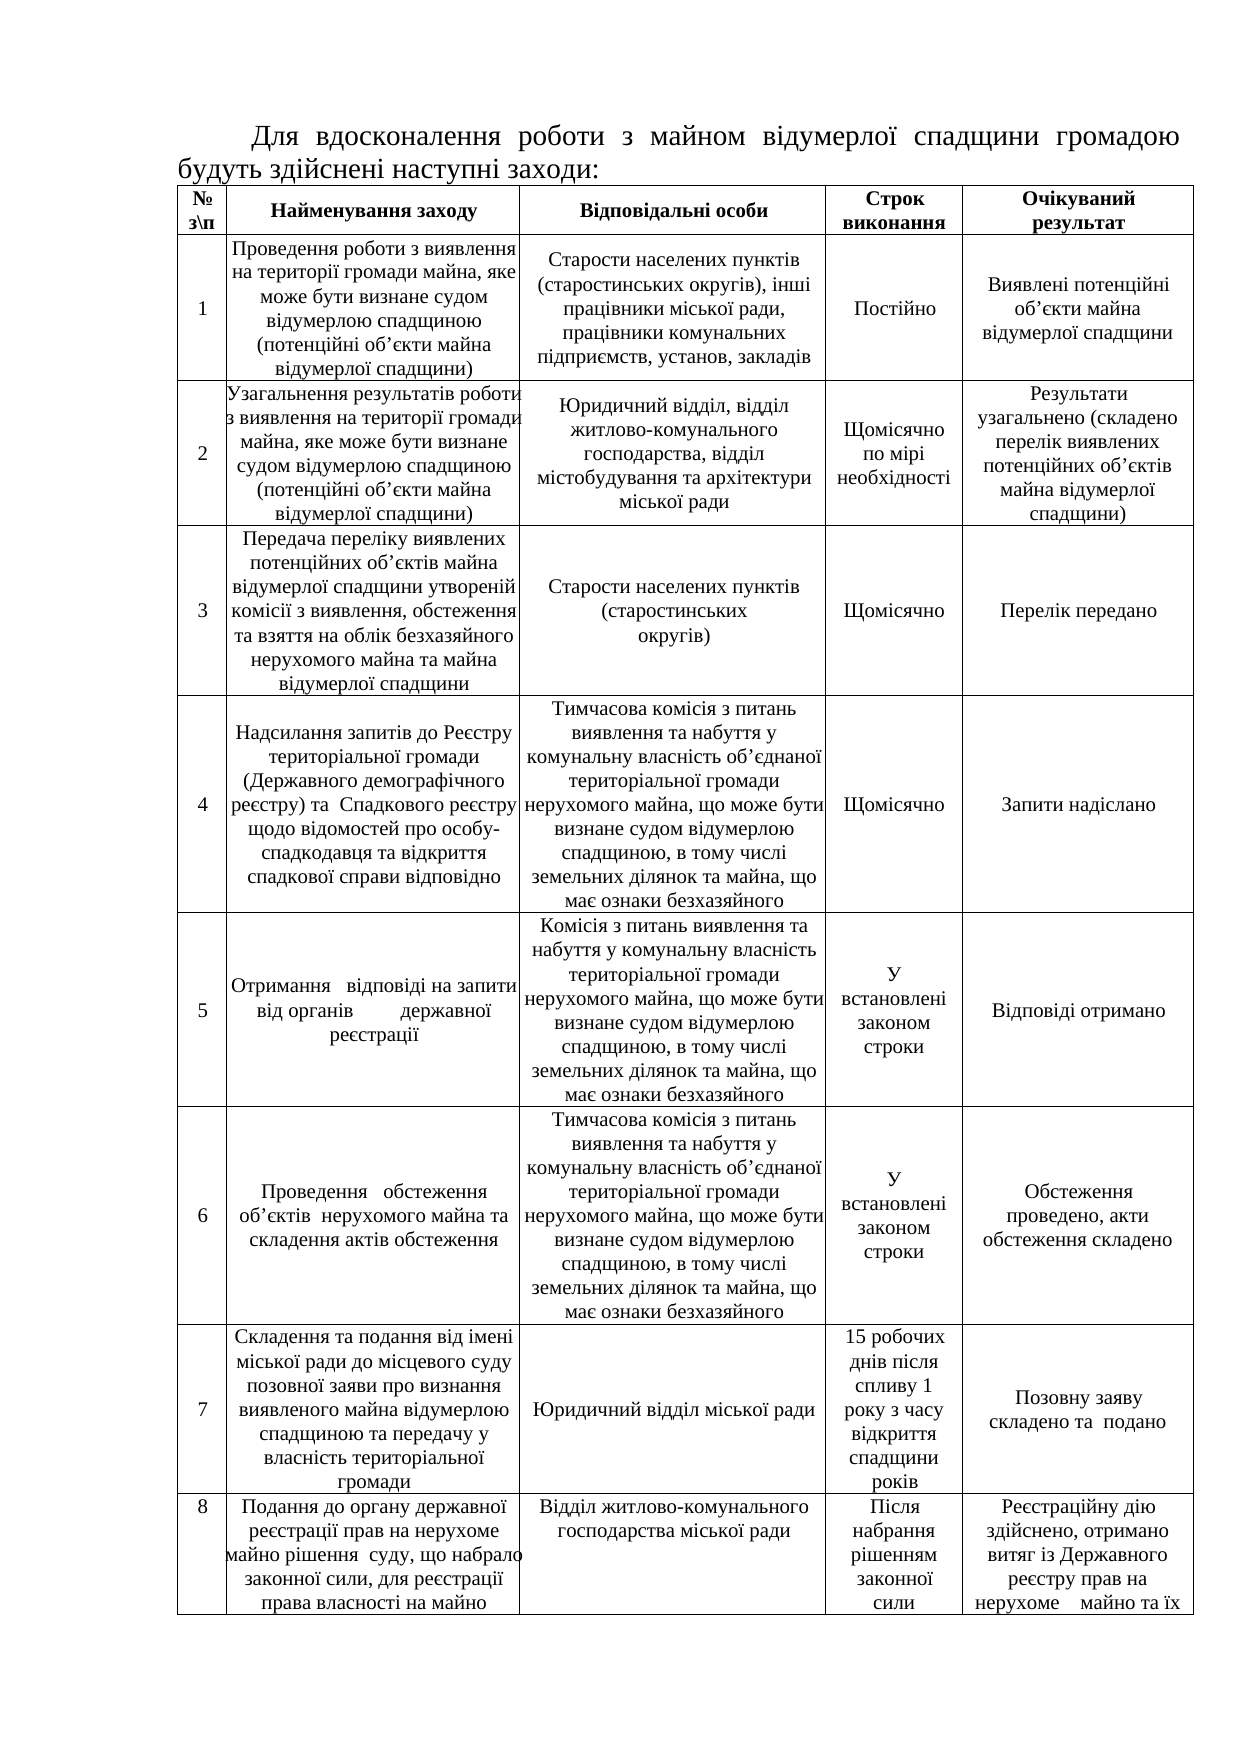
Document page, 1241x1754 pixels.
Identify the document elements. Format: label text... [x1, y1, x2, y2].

table_cell Постійно [826, 235, 962, 380]
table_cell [963, 1494, 1193, 1614]
table_cell Старости населених пунктів (старостинських округів) [520, 526, 825, 695]
table_cell Обстеження проведено, акти обстеження складено [963, 1107, 1193, 1323]
table_cell Результати узагальнено (складено перелік виявлених потенційних об’єктів майна відумерлої спадщини) [963, 381, 1193, 525]
table_cell Запити надіслано [963, 696, 1193, 912]
table_header Строк виконання [826, 186, 962, 234]
table_cell У встановлені законом строки [826, 1107, 962, 1323]
table_cell 1 [178, 235, 226, 380]
table_cell Юридичний відділ, відділ житлово-комунального господарства, відділ містобудування та архітектури міської ради [520, 381, 825, 525]
table_cell 5 [178, 913, 226, 1106]
table_cell 4 [178, 696, 226, 912]
table_cell 15 робочих днів після спливу 1 року з часу відкриття спадщини років [826, 1325, 962, 1493]
table_cell Щомісячно [826, 696, 962, 912]
table_header Очікуваний результат [963, 186, 1193, 234]
text Для вдосконалення роботи з майном відумерлої спадщини громадою будуть здійснені наступні заходи: [177, 118, 1181, 185]
table_cell 3 [178, 526, 226, 695]
table_cell Комісія з питань виявлення та набуття у комунальну власність територіальної громади нерухомого майна, що може бути визнане судом відумерлою спадщиною, в тому числі земельних ділянок та майна, що має ознаки безхазяйного [520, 913, 825, 1106]
table_header Найменування заходу [227, 186, 519, 234]
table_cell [826, 1494, 962, 1614]
table_cell Виявлені потенційні об’єкти майна відумерлої спадщини [963, 235, 1193, 380]
table_cell Юридичний відділ міської ради [520, 1325, 825, 1493]
table_cell Тимчасова комісія з питань виявлення та набуття у комунальну власність об’єднаної територіальної громади нерухомого майна, що може бути визнане судом відумерлою спадщиною, в тому числі земельних ділянок та майна, що має ознаки безхазяйного [520, 1107, 825, 1323]
table_cell Проведення роботи з виявлення на території громади майна, яке може бути визнане судом відумерлою спадщиною (потенційні об’єкти майна відумерлої спадщини) [227, 235, 519, 380]
table_cell Надсилання запитів до Реєстру територіальної громади (Державного демографічного реєстру) та Спадкового реєстру щодо відомостей про особу-спадкодавця та відкриття спадкової справи відповідно [227, 696, 519, 912]
table_cell 6 [178, 1107, 226, 1323]
table_cell Узагальнення результатів роботи з виявлення на території громади майна, яке може бути визнане судом відумерлою спадщиною (потенційні об’єкти майна відумерлої спадщини) [227, 381, 519, 525]
table_cell Щомісячно [826, 526, 962, 695]
table_cell Отримання відповіді на запити від органів державної реєстрації [227, 913, 519, 1106]
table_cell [227, 1494, 519, 1614]
table_cell Передача переліку виявлених потенційних об’єктів майна відумерлої спадщини утвореній комісії з виявлення, обстеження та взяття на облік безхазяйного нерухомого майна та майна відумерлої спадщини [227, 526, 519, 695]
table_cell 8 [178, 1494, 226, 1614]
table_cell Проведення обстеження об’єктів нерухомого майна та складення актів обстеження [227, 1107, 519, 1323]
table_cell Відповіді отримано [963, 913, 1193, 1106]
table_cell У встановлені законом строки [826, 913, 962, 1106]
table_cell Тимчасова комісія з питань виявлення та набуття у комунальну власність об’єднаної територіальної громади нерухомого майна, що може бути визнане судом відумерлою спадщиною, в тому числі земельних ділянок та майна, що має ознаки безхазяйного [520, 696, 825, 912]
table_cell 2 [178, 381, 226, 525]
table_cell 7 [178, 1325, 226, 1493]
table_cell Складення та подання від імені міської ради до місцевого суду позовної заяви про визнання виявленого майна відумерлою спадщиною та передачу у власність територіальної громади [227, 1325, 519, 1493]
table_cell Щомісячно по мірі необхідності [826, 381, 962, 525]
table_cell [520, 1494, 825, 1614]
table_cell Перелік передано [963, 526, 1193, 695]
table_cell Позовну заяву складено та подано [963, 1325, 1193, 1493]
table_header № з\п [178, 186, 226, 234]
table_header Відповідальні особи [520, 186, 825, 234]
table_cell Старости населених пунктів (старостинських округів), інші працівники міської ради, працівники комунальних підприємств, установ, закладів [520, 235, 825, 380]
